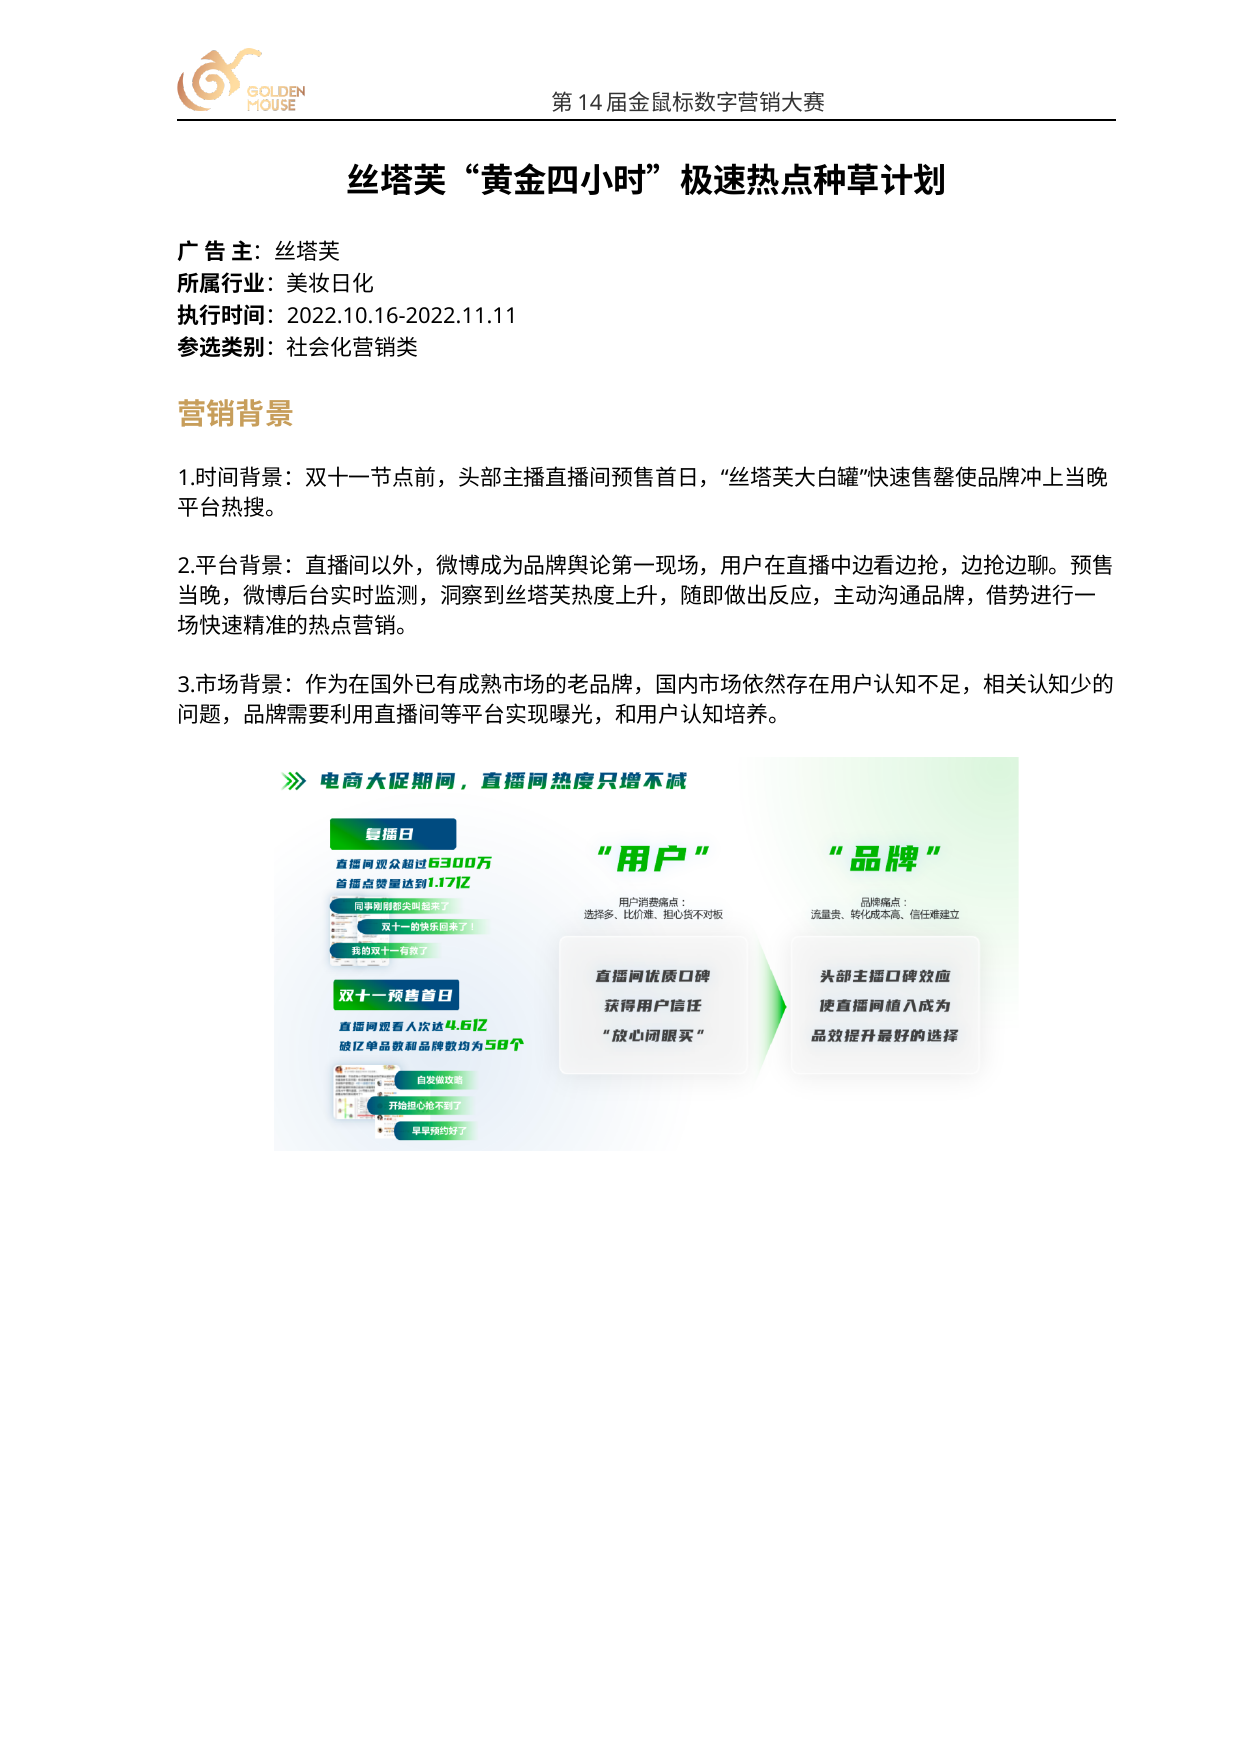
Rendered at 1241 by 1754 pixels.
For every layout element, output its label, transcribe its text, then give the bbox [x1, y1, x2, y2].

text 营销背景 [177, 390, 1116, 433]
picture [274, 757, 1019, 1151]
picture [177, 48, 305, 111]
text 广 告 主：丝塔芙 [177, 234, 1116, 266]
list 3.市场背景：作为在国外已有成熟市场的老品牌，国内市场依然存在用户认知不足，相关认知少的问题，品牌需要利用直播间等平台实现曝光，和用户认知培养。 [177, 669, 1116, 729]
list 2.平台背景：直播间以外，微博成为品牌舆论第一现场，用户在直播中边看边抢，边抢边聊。预售当晚，微博后台实时监测，洞察到丝塔芙热度上升，随即做出反应，主动沟通品牌，借势进行一场快速精准的热点营销。 [177, 551, 1116, 640]
text 所属行业：美妆日化 [177, 266, 1116, 298]
text 执行时间：2022.10.16-2022.11.11 [177, 298, 1116, 329]
text 丝塔芙“黄金四小时”极速热点种草计划 [177, 153, 1116, 202]
list 1.时间背景：双十一节点前，头部主播直播间预售首日，“丝塔芙大白罐”快速售罄使品牌冲上当晚平台热搜。 [177, 462, 1116, 521]
text 参选类别：社会化营销类 [177, 329, 1116, 361]
